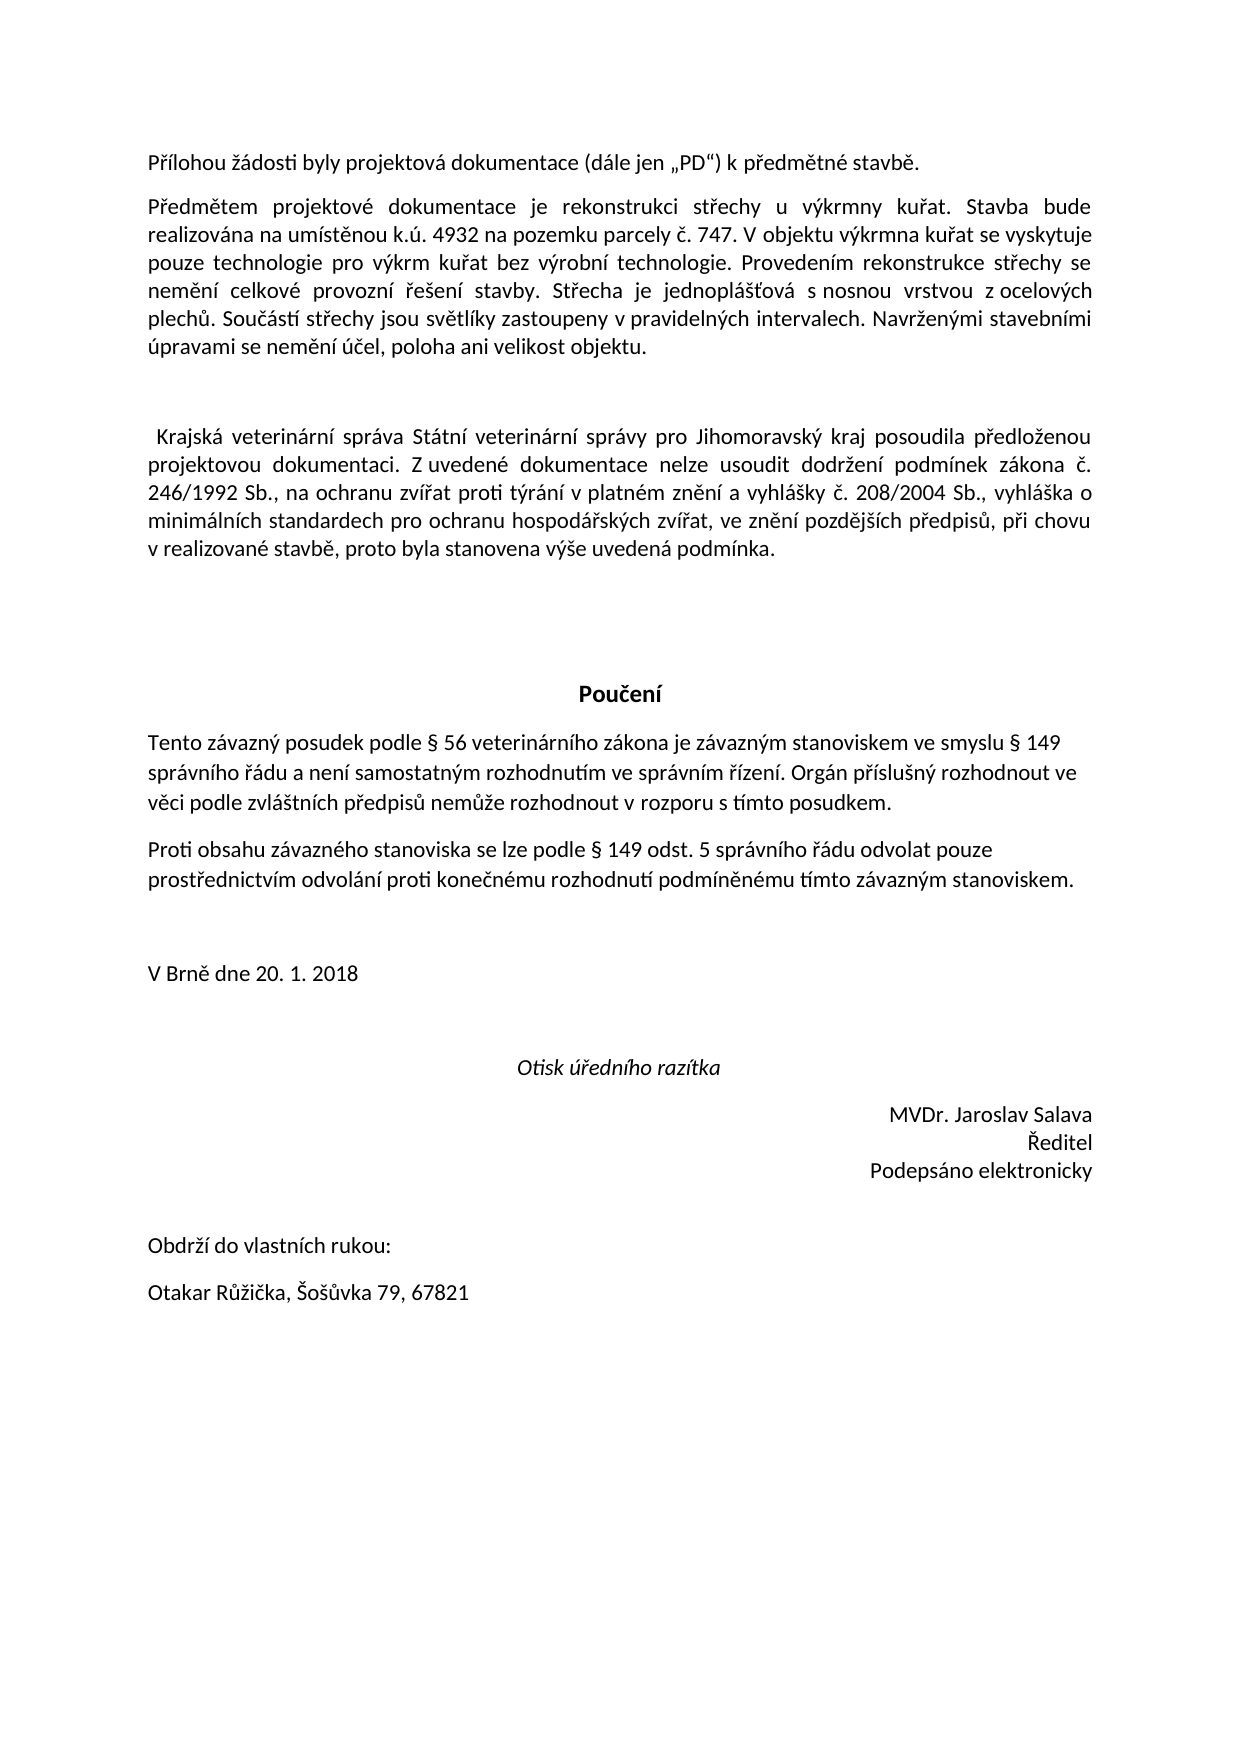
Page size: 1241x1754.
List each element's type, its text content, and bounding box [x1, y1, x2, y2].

text Přílohou žádosti byly projektová dokumentace (dále jen „PD“) k předmětné stavbě. [148, 148, 1093, 176]
text Ředitel [148, 1128, 1093, 1156]
text Proti obsahu závazného stanoviska se lze podle § 149 odst. 5 správního řádu odvolat pouze prostřednictvím odvolání proti konečnému rozhodnutí podmíněnému tímto závazným stanoviskem. [148, 835, 1093, 893]
text V Brně dne 20. 1. 2018 [148, 959, 1093, 987]
text Poučení [148, 678, 1093, 709]
text Otisk úředního razítka [148, 1053, 1093, 1081]
text MVDr. Jaroslav Salava [148, 1100, 1093, 1128]
text Tento závazný posudek podle § 56 veterinárního zákona je závazným stanoviskem ve smyslu § 149 správního řádu a není samostatným rozhodnutím ve správním řízení. Orgán příslušný rozhodnout ve věci podle zvláštních předpisů nemůže rozhodnout v rozporu s tímto posudkem. [148, 728, 1093, 816]
text Podepsáno elektronicky [148, 1156, 1093, 1184]
text Obdrží do vlastních rukou: [148, 1231, 1093, 1259]
text Otakar Růžička, Šošůvka 79, 67821 [148, 1278, 1093, 1306]
text Krajská veterinární správa Státní veterinární správy pro Jihomoravský kraj posoudila předloženou projektovou dokumentaci. Z uvedené dokumentace nelze usoudit dodržení podmínek zákona č. 246/1992 Sb., na ochranu zvířat proti týrání v platném znění a vyhlášky č. 208/2004 Sb., vyhláška o minimálních standardech pro ochranu hospodářských zvířat, ve znění pozdějších předpisů, při chovu v realizované stavbě, proto byla stanovena výše uvedená podmínka. [148, 422, 1093, 562]
text Předmětem projektové dokumentace je rekonstrukci střechy u výkrmny kuřat. Stavba bude realizována na umístěnou k.ú. 4932 na pozemku parcely č. 747. V objektu výkrmna kuřat se vyskytuje pouze technologie pro výkrm kuřat bez výrobní technologie. Provedením rekonstrukce střechy se nemění celkové provozní řešení stavby. Střecha je jednoplášťová s nosnou vrstvou z ocelových plechů. Součástí střechy jsou světlíky zastoupeny v pravidelných intervalech. Navrženými stavebními úpravami se nemění účel, poloha ani velikost objektu. [148, 192, 1093, 360]
